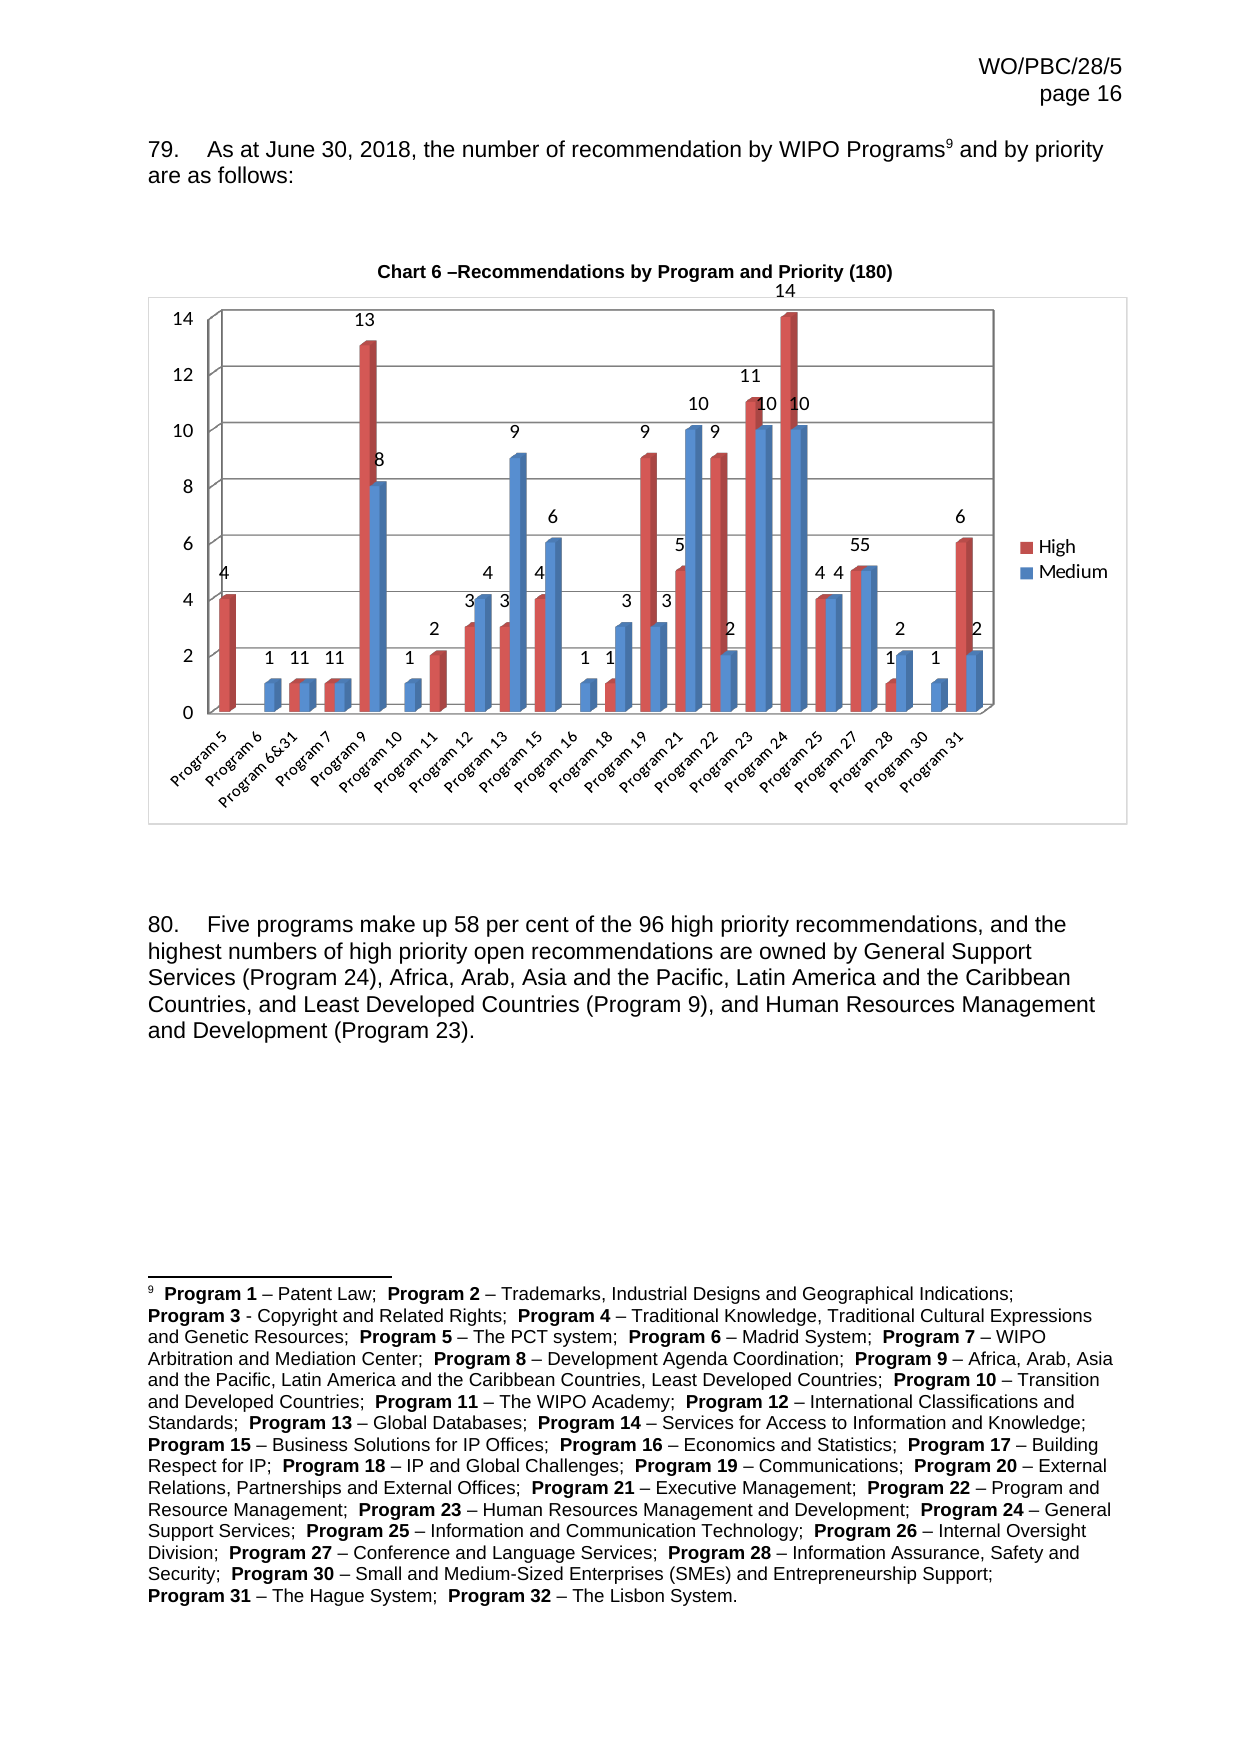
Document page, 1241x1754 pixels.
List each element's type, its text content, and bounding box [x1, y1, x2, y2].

text Five programs make up 58 per cent of the 96 high priority recommendations, and the highest numbers of high priority open recommendations are owned by General Support Services (Program 24), Africa, Arab, Asia and the Pacific, Latin America and the Caribbean Countries, and Least Developed Countries (Program 9), and Human Resources Management and Development (Program 23). [148, 911, 1122, 1043]
text As at June 30, 2018, the number of recommendation by WIPO Programs and by priority are as follows: [148, 136, 1122, 189]
list Chart 6 –Recommendations by Program and Priority (180) [148, 261, 1122, 282]
